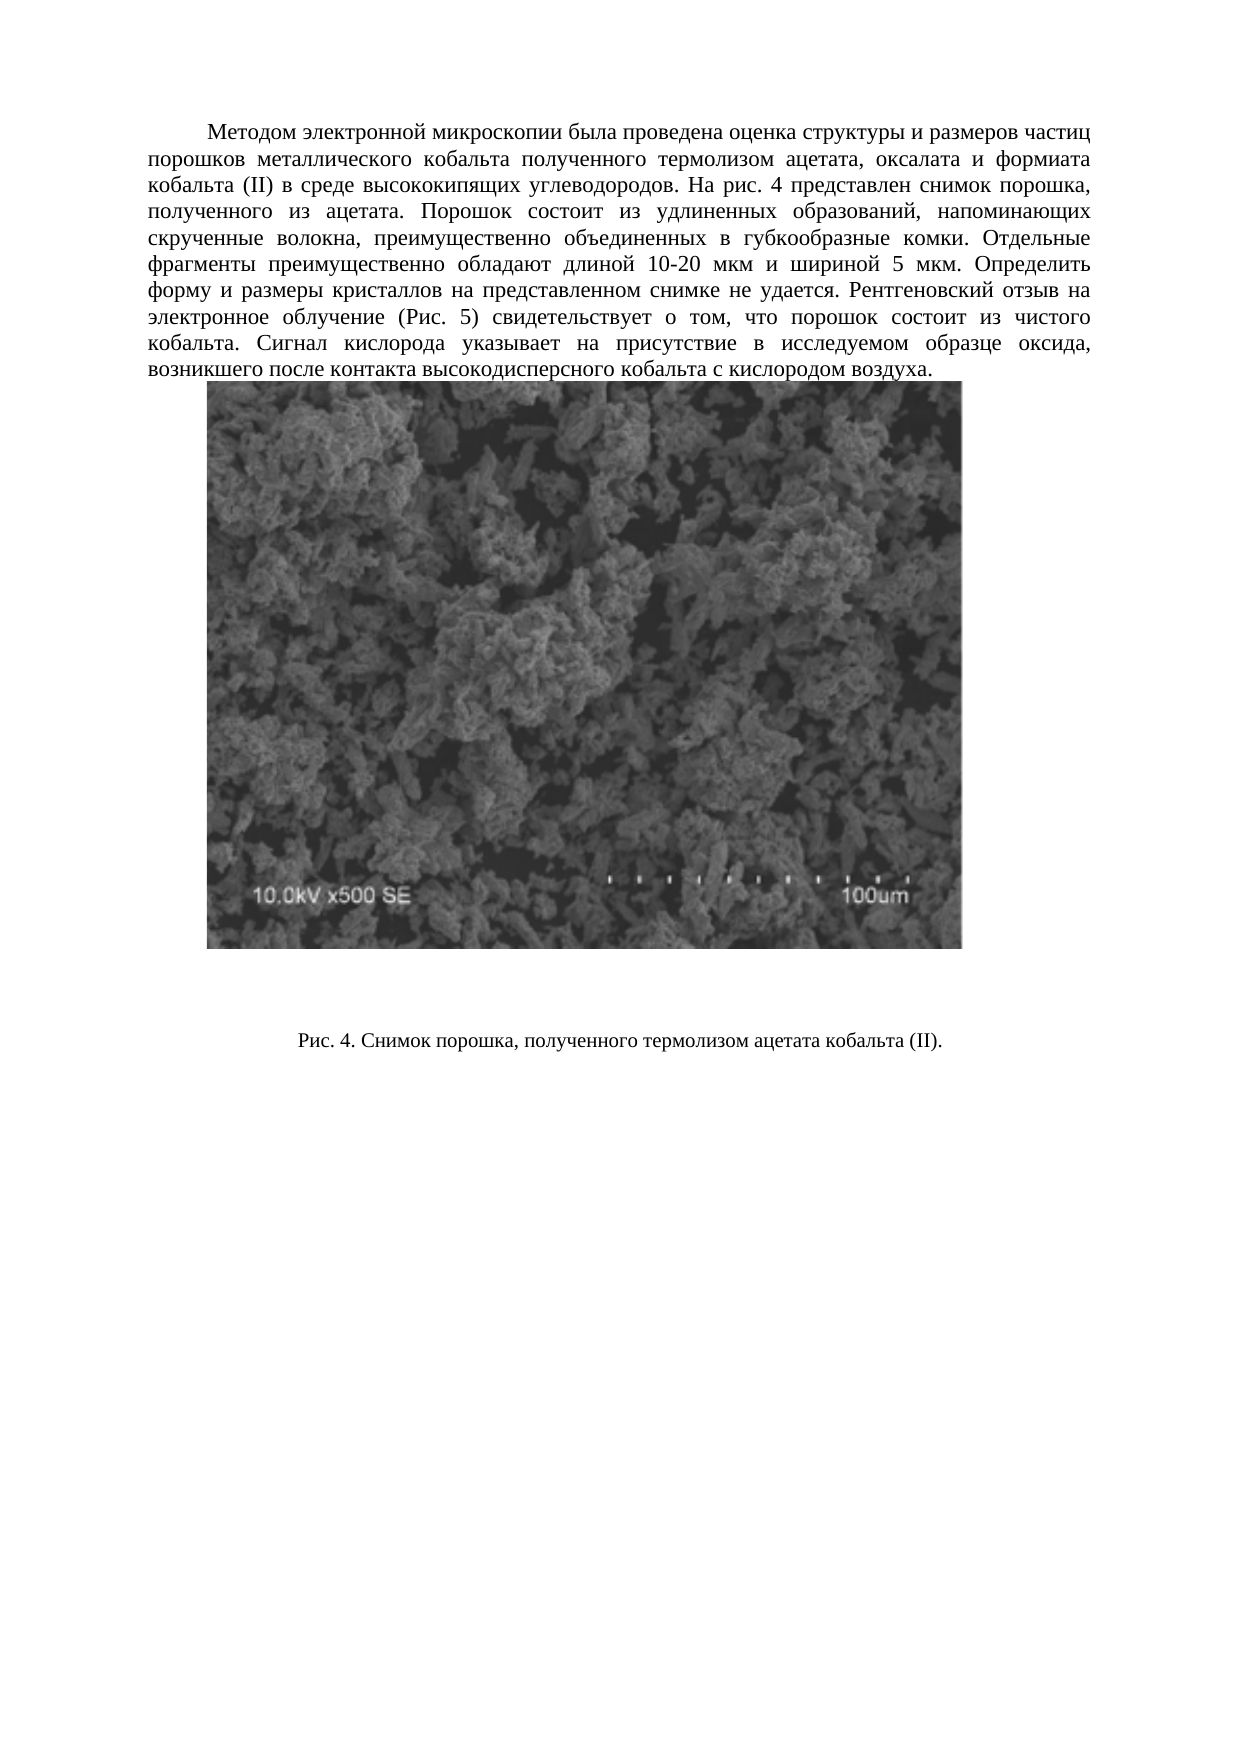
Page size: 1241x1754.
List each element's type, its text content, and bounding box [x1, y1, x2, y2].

picture [206, 381, 963, 949]
text Методом электронной микроскопии была проведена оценка структуры и размеров частиц порошков металлического кобальта полученного термолизом ацетата, оксалата и формиата кобальта (II) в среде высококипящих углеводородов. На рис. 4 представлен снимок порошка, полученного из ацетата. Порошок состоит из удлиненных образований, напоминающих скрученные волокна, преимущественно объединенных в губкообразные комки. Отдельные фрагменты преимущественно обладают длиной 10-20 мкм и шириной 5 мкм. Определить форму и размеры кристаллов на представленном снимке не удается. Рентгеновский отзыв на электронное облучение (Рис. 5) свидетельствует о том, что порошок состоит из чистого кобальта. Сигнал кислорода указывает на присутствие в исследуемом образце оксида, возникшего после контакта высокодисперсного кобальта с кислородом воздуха. [148, 118, 1092, 382]
text Рис. 4. Снимок порошка, полученного термолизом ацетата кобальта (II). [207, 1027, 1033, 1052]
